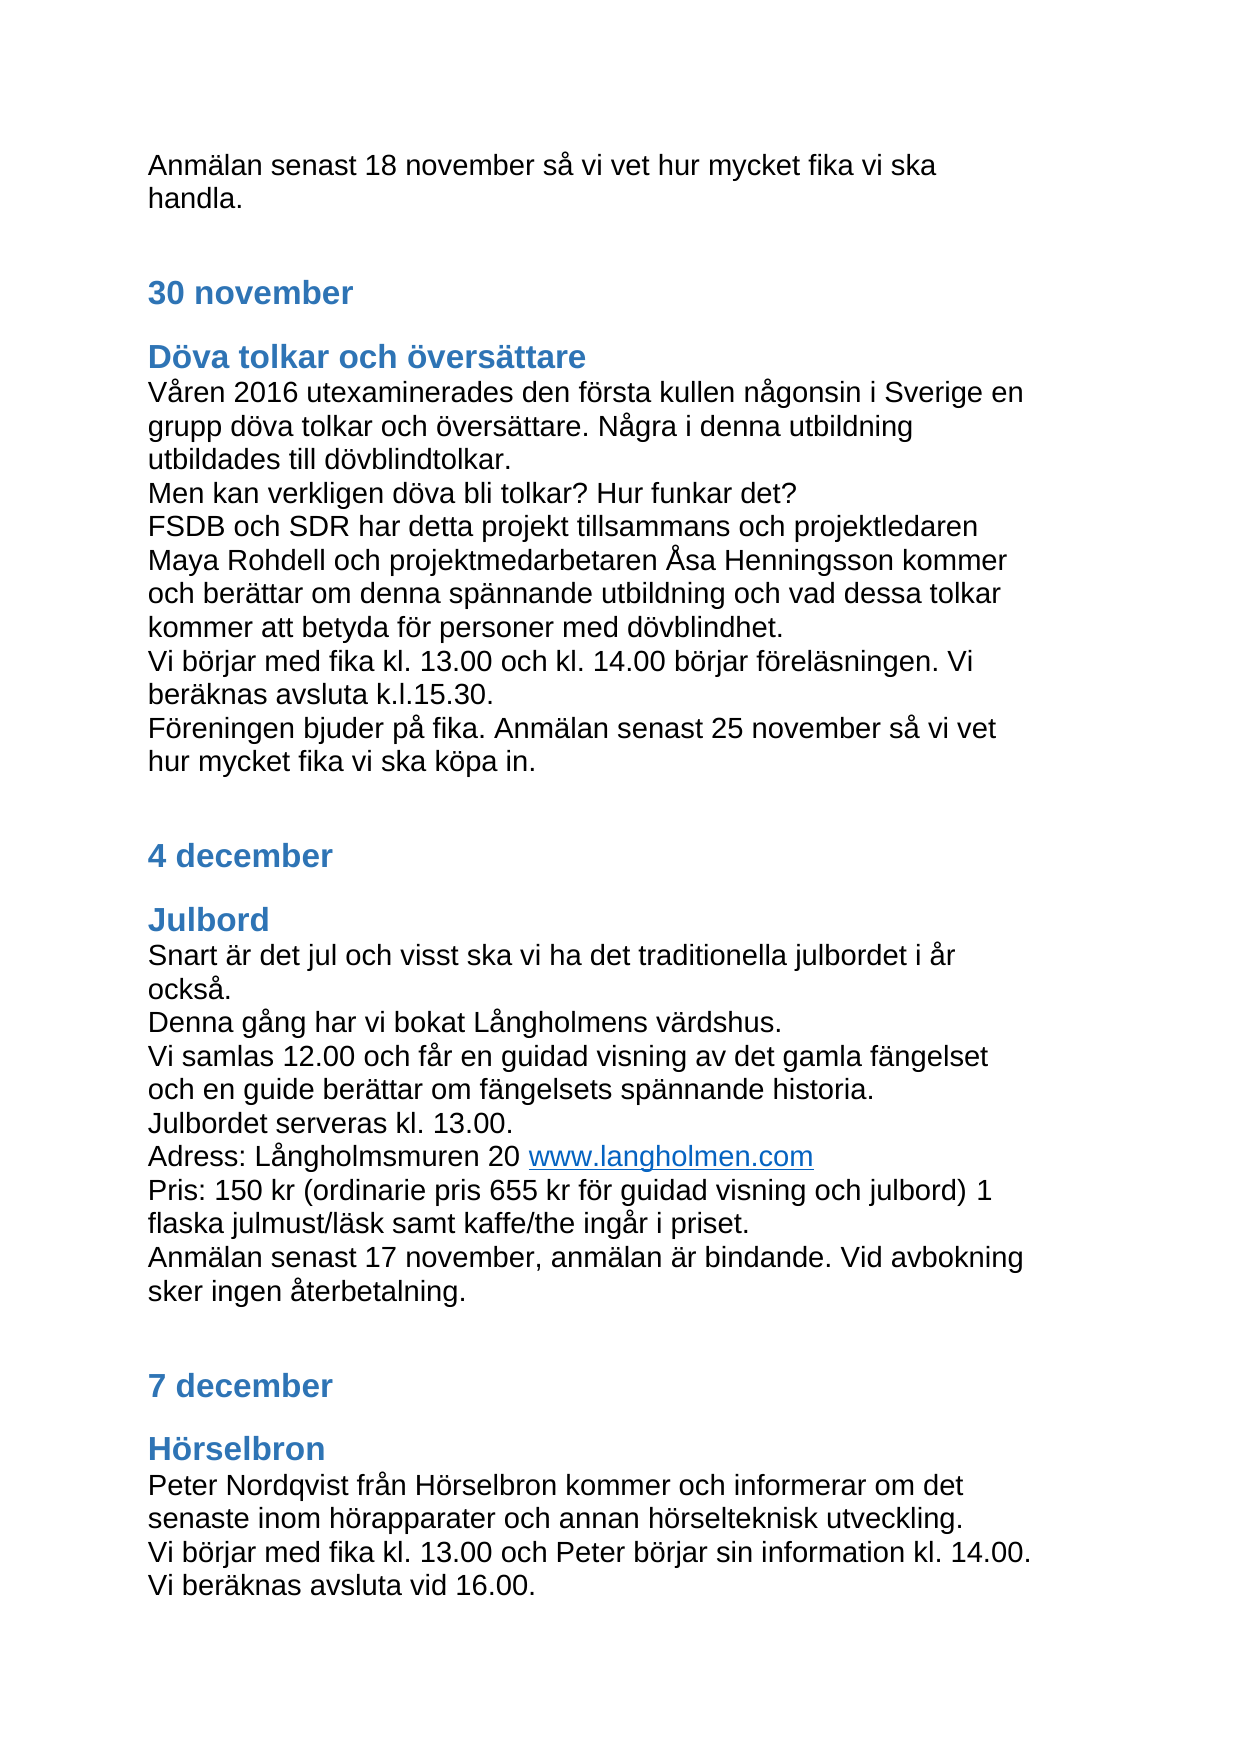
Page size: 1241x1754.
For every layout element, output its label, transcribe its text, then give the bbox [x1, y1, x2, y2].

subtitle 30 november [148, 273, 1033, 312]
text Vi börjar med fika kl. 13.00 och kl. 14.00 börjar föreläsningen. Vi beräknas avsluta k.l.15.30. [148, 643, 1033, 711]
subtitle 4 december [148, 836, 1033, 875]
subtitle Döva tolkar och översättare [148, 337, 1033, 375]
text Adress: Långholmsmuren 20 www.langholmen.com [148, 1139, 1033, 1173]
text Anmälan senast 17 november, anmälan är bindande. Vid avbokning sker ingen återbetalning. [148, 1240, 1033, 1307]
text Vi samlas 12.00 och får en guidad visning av det gamla fängelset och en guide berättar om fängelsets spännande historia. [148, 1039, 1033, 1106]
text Vi börjar med fika kl. 13.00 och Peter börjar sin information kl. 14.00. Vi beräknas avsluta vid 16.00. [148, 1534, 1033, 1602]
text FSDB och SDR har detta projekt tillsammans och projektledaren Maya Rohdell och projektmedarbetaren Åsa Henningsson kommer och berättar om denna spännande utbildning och vad dessa tolkar kommer att betyda för personer med dövblindhet. [148, 509, 1033, 643]
subtitle Julbord [148, 900, 1033, 938]
text Föreningen bjuder på fika. Anmälan senast 25 november så vi vet hur mycket fika vi ska köpa in. [148, 711, 1033, 778]
text Snart är det jul och visst ska vi ha det traditionella julbordet i år också. [148, 938, 1033, 1005]
text Våren 2016 utexaminerades den första kullen någonsin i Sverige en grupp döva tolkar och översättare. Några i denna utbildning utbildades till dövblindtolkar. [148, 375, 1033, 476]
text Men kan verkligen döva bli tolkar? Hur funkar det? [148, 476, 1033, 509]
text Anmälan senast 18 november så vi vet hur mycket fika vi ska handla. [148, 148, 1033, 215]
text Peter Nordqvist från Hörselbron kommer och informerar om det senaste inom hörapparater och annan hörselteknisk utveckling. [148, 1467, 1033, 1534]
text Julbordet serveras kl. 13.00. [148, 1106, 1033, 1139]
text Pris: 150 kr (ordinarie pris 655 kr för guidad visning och julbord) 1 flaska julmust/läsk samt kaffe/the ingår i priset. [148, 1173, 1033, 1240]
text Denna gång har vi bokat Långholmens värdshus. [148, 1005, 1033, 1039]
subtitle Hörselbron [148, 1429, 1033, 1467]
subtitle 7 december [148, 1366, 1033, 1404]
